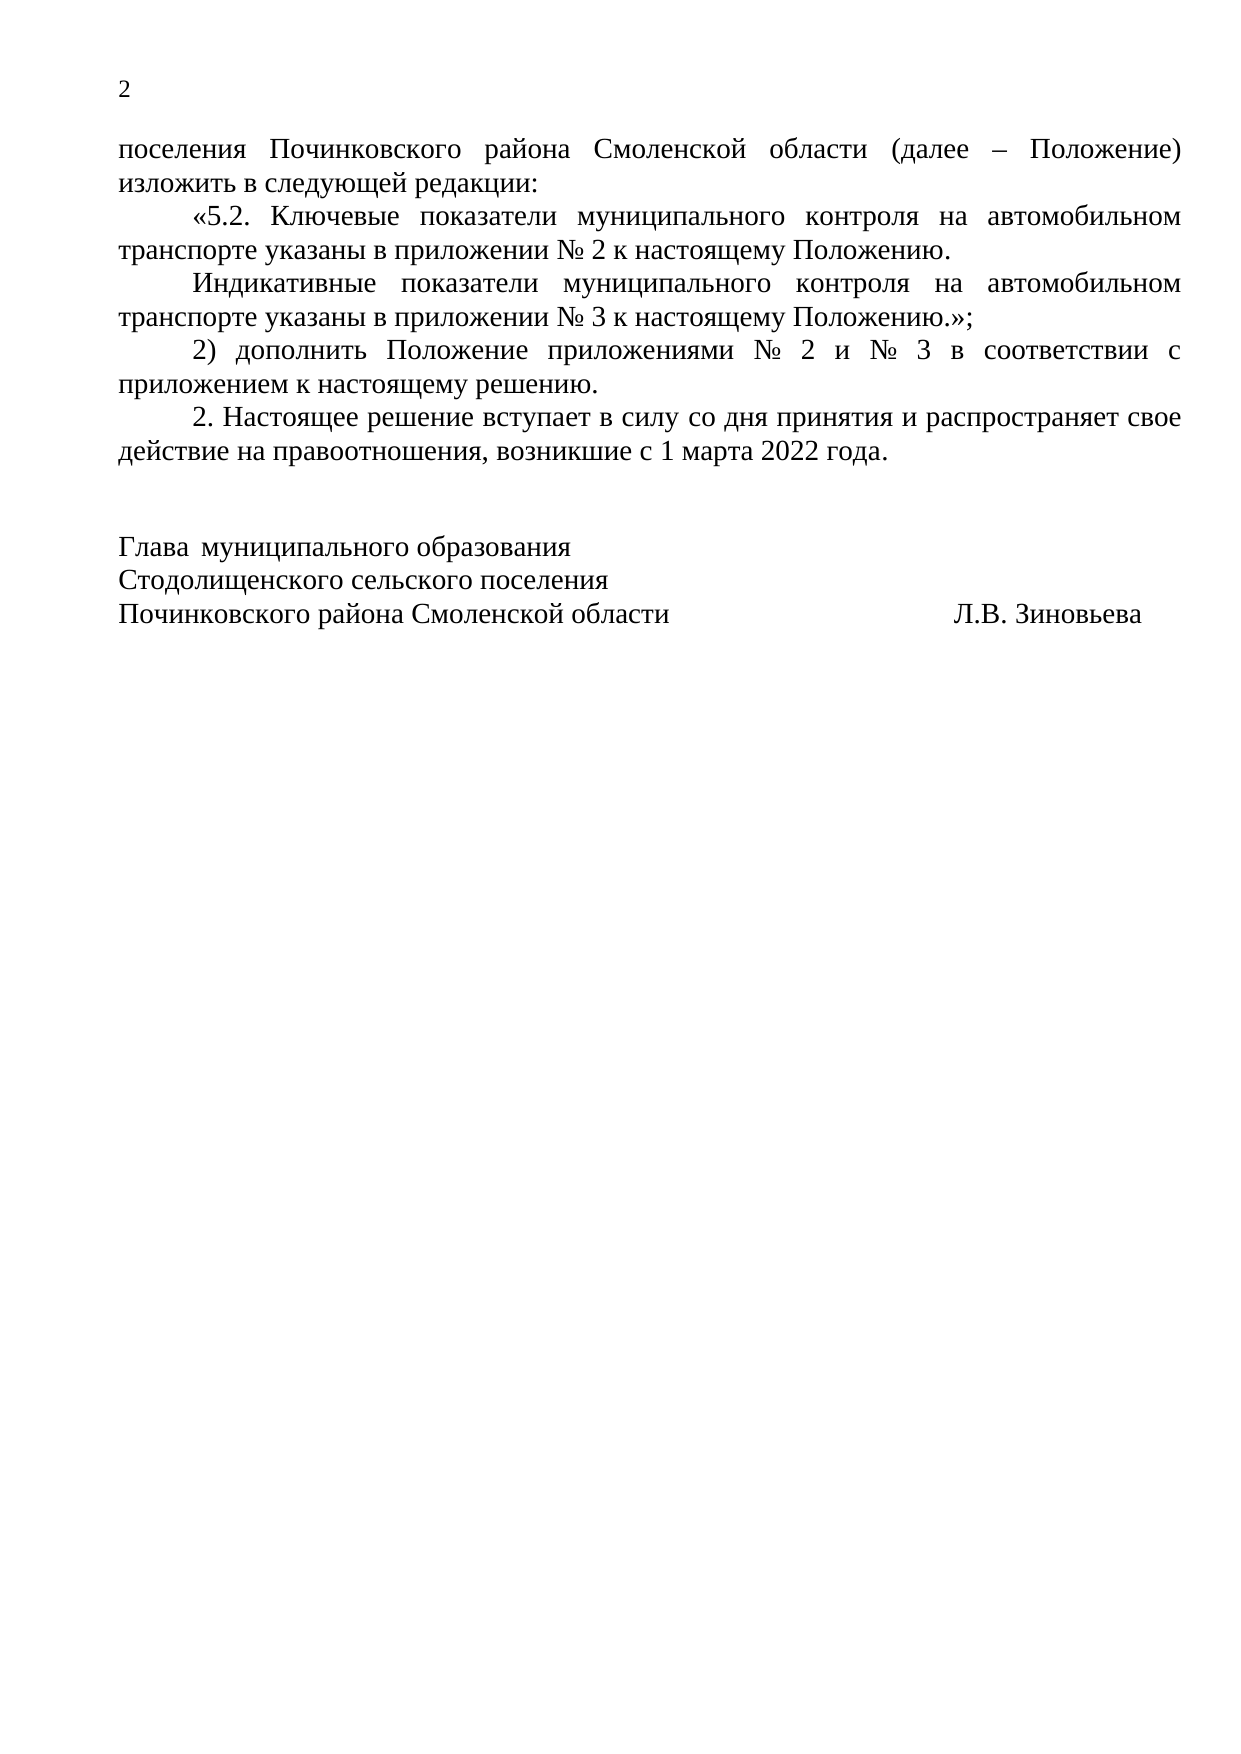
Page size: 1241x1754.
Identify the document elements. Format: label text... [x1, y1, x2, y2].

text Индикативные показатели муниципального контроля на автомобильном транспорте указаны в приложении № 3 к настоящему Положению.»; [118, 265, 1182, 332]
text 2) дополнить Положение приложениями № 2 и № 3 в соответствии с приложением к настоящему решению. [118, 332, 1182, 399]
text Починковского района Смоленской области Л.В. Зиновьева [118, 596, 1182, 629]
text 2. Настоящее решение вступает в силу со дня принятия и распространяет свое действие на правоотношения, возникшие с 1 марта 2022 года. [118, 399, 1182, 467]
text Стодолищенского сельского поселения [118, 562, 1182, 596]
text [118, 131, 1182, 198]
text Глава муниципального образования [118, 529, 1182, 562]
text «5.2. Ключевые показатели муниципального контроля на автомобильном транспорте указаны в приложении № 2 к настоящему Положению. [118, 198, 1182, 265]
